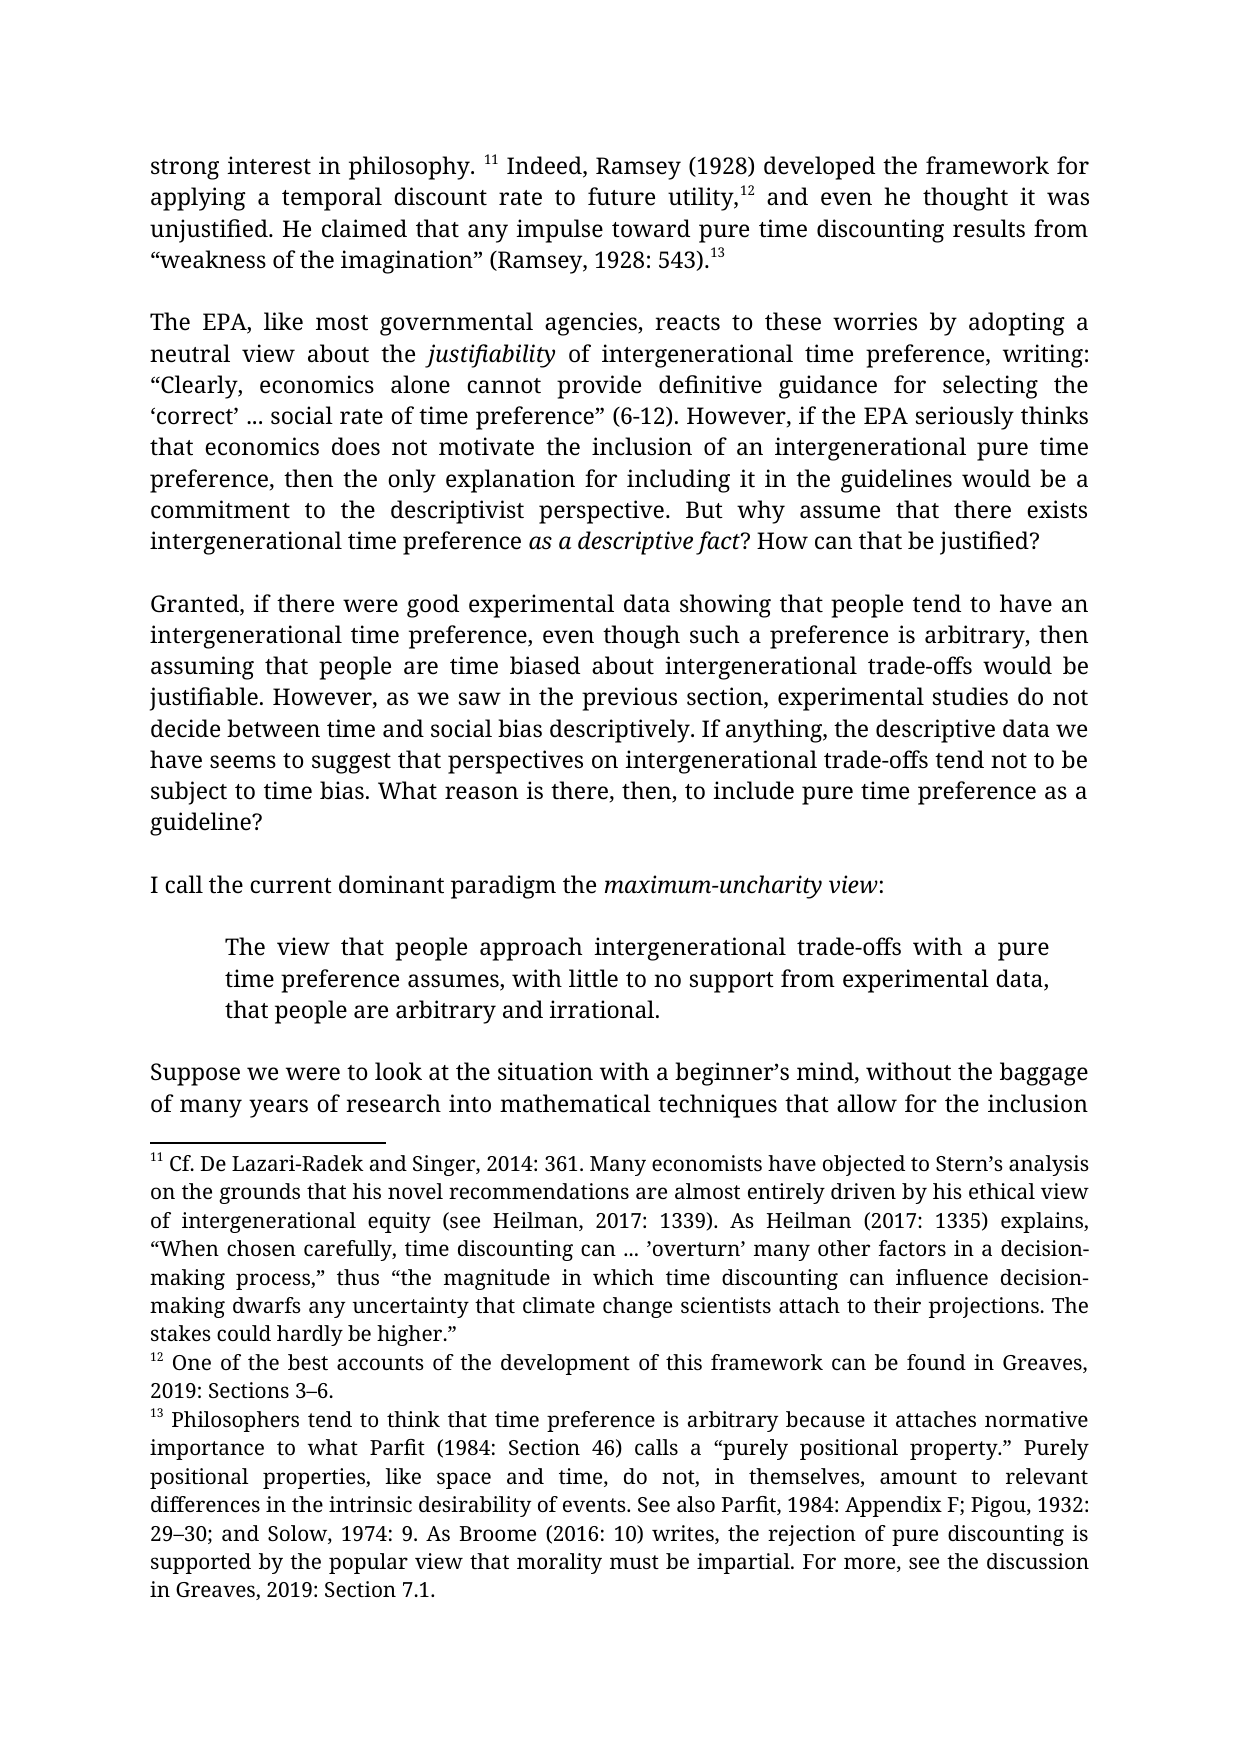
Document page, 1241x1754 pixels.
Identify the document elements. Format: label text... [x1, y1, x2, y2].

text The EPA, like most governmental agencies, reacts to these worries by adopting a neutral view about the justifiability of intergenerational time preference, writing: “Clearly, economics alone cannot provide definitive guidance for selecting the ‘correct’ ... social rate of time preference” (6-12). However, if the EPA seriously thinks that economics does not motivate the inclusion of an intergenerational pure time preference, then the only explanation for including it in the guidelines would be a commitment to the descriptivist perspective. But why assume that there exists intergenerational time preference as a descriptive fact? How can that be justified? [150, 306, 1090, 556]
text The view that people approach intergenerational trade-offs with a pure time preference assumes, with little to no support from experimental data, that people are arbitrary and irrational. [225, 931, 1051, 1025]
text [150, 150, 1090, 275]
text Granted, if there were good experimental data showing that people tend to have an intergenerational time preference, even though such a preference is arbitrary, then assuming that people are time biased about intergenerational trade-offs would be justifiable. However, as we saw in the previous section, experimental studies do not decide between time and social bias descriptively. If anything, the descriptive data we have seems to suggest that perspectives on intergenerational trade-offs tend not to be subject to time bias. What reason is there, then, to include pure time preference as a guideline? [150, 587, 1090, 837]
text I call the current dominant paradigm the maximum-uncharity view: [150, 869, 1090, 900]
